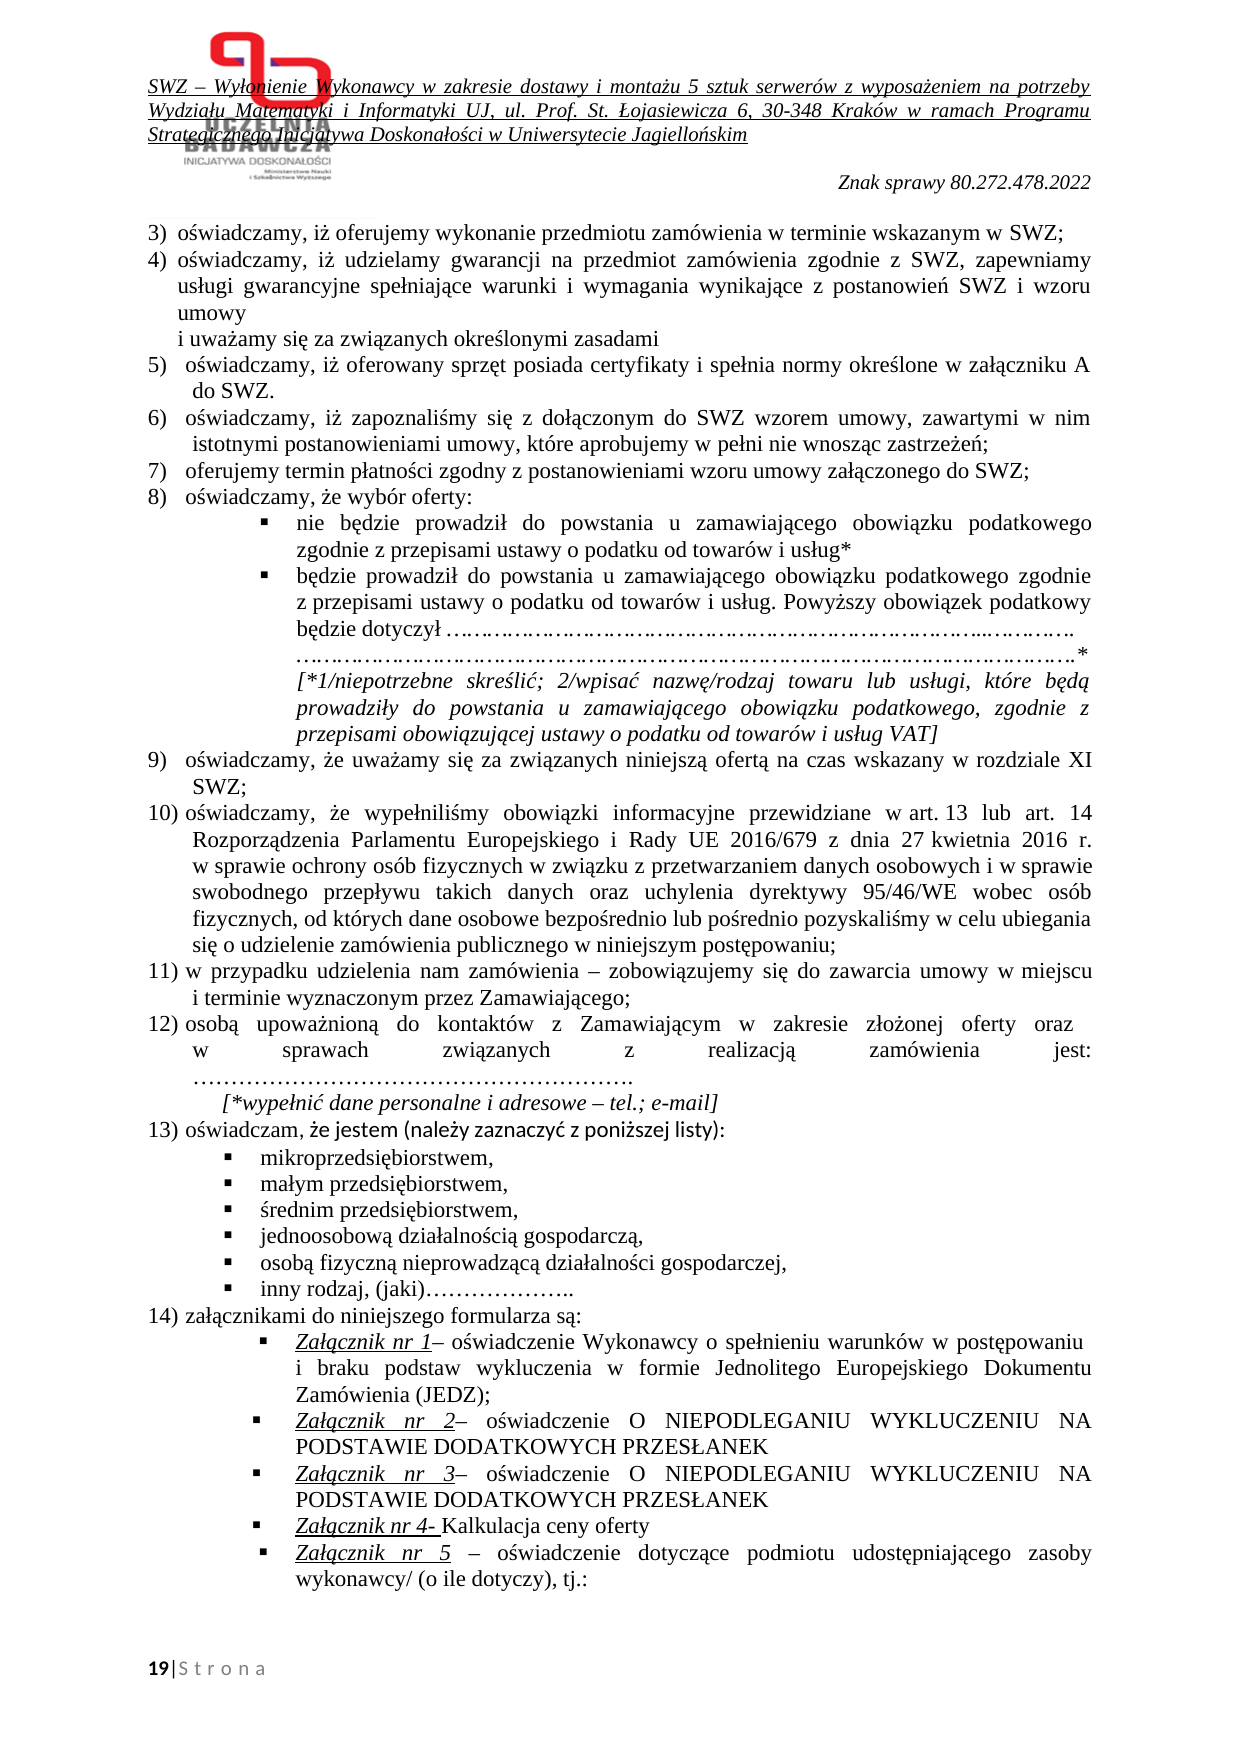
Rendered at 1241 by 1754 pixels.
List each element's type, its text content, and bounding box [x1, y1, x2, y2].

picture [373, 128, 377, 140]
list oświadczamy, iż oferowany sprzęt posiada certyfikaty i spełnia normy określone w załączniku A do SWZ. [148, 351, 1093, 404]
list oświadczamy, że wypełniliśmy obowiązki informacyjne przewidziane w art. 13 lub art. 14 Rozporządzenia Parlamentu Europejskiego i Rady UE 2016/679 z dnia 27 kwietnia 2016 r. w sprawie ochrony osób fizycznych w związku z przetwarzaniem danych osobowych i w sprawie swobodnego przepływu takich danych oraz uchylenia dyrektywy 95/46/WE wobec osób fizycznych, od których dane osobowe bezpośrednio lub pośrednio pozyskaliśmy w celu ubiegania się o udzielenie zamówienia publicznego w niniejszym postępowaniu; [148, 799, 1093, 957]
list oświadczamy, że uważamy się za związanych niniejszą ofertą na czas wskazany w rozdziale XI SWZ; [148, 747, 1093, 799]
picture [147, 120, 377, 143]
list jednoosobową działalnością gospodarczą, [223, 1223, 1093, 1249]
list oferujemy termin płatności zgodny z postanowieniami wzoru umowy załączonego do SWZ; [148, 457, 1093, 483]
picture [147, 144, 377, 219]
list Załącznik nr 1– oświadczenie Wykonawcy o spełnieniu warunków w postępowaniu i braku podstaw wykluczenia w formie Jednolitego Europejskiego Dokumentu Zamówienia (JEDZ); [258, 1328, 1093, 1407]
list osobą fizyczną nieprowadzącą działalności gospodarczej, [223, 1249, 1093, 1275]
list Załącznik nr 5 – oświadczenie dotyczące podmiotu udostępniającego zasoby wykonawcy/ (o ile dotyczy), tj.: [258, 1539, 1093, 1592]
list małym przedsiębiorstwem, [223, 1170, 1093, 1196]
list Załącznik nr 4- Kalkulacja ceny oferty [251, 1512, 1093, 1539]
list średnim przedsiębiorstwem, [223, 1196, 1093, 1223]
list oświadczamy, iż udzielamy gwarancji na przedmiot zamówienia zgodnie z SWZ, zapewniamy usługi gwarancyjne spełniające warunki i wymagania wynikające z postanowień SWZ i wzoru umowy i uważamy się za związanych określonymi zasadami [148, 246, 1093, 351]
list Załącznik nr 3– oświadczenie O NIEPODLEGANIU WYKLUCZENIU NA PODSTAWIE DODATKOWYCH PRZESŁANEK [251, 1460, 1093, 1512]
list będzie prowadził do powstania u zamawiającego obowiązku podatkowego zgodnie z przepisami ustawy o podatku od towarów i usług. Powyższy obowiązek podatkowy będzie dotyczył ……………………………………………………………………..…………. [259, 562, 1093, 641]
list [*wypełnić dane personalne i adresowe – tel.; e-mail] [221, 1089, 1093, 1116]
list mikroprzedsiębiorstwem, [223, 1143, 1093, 1170]
list osobą upoważnioną do kontaktów z Zamawiającym w zakresie złożonej oferty oraz w sprawach związanych z realizacją zamówienia jest: …………………………………………………. [148, 1010, 1093, 1089]
list Załącznik nr 2– oświadczenie O NIEPODLEGANIU WYKLUCZENIU NA PODSTAWIE DODATKOWYCH PRZESŁANEK [251, 1407, 1093, 1460]
list w przypadku udzielenia nam zamówienia – zobowiązujemy się do zawarcia umowy w miejscu i terminie wyznaczonym przez Zamawiającego; [148, 957, 1093, 1010]
text [*1/niepotrzebne skreślić; 2/wpisać nazwę/rodzaj towaru lub usługi, które będą prowadziły do powstania u zamawiającego obowiązku podatkowego, zgodnie z przepisami obowiązującej ustawy o podatku od towarów i usług VAT] [296, 667, 1093, 747]
picture [147, 96, 377, 119]
text …………………………………………………………………………………………………….* [296, 641, 1093, 667]
list oświadczam, że jestem (należy zaznaczyć z poniższej listy): [148, 1116, 1093, 1143]
list oświadczamy, że wybór oferty: [148, 483, 1093, 509]
list załącznikami do niniejszego formularza są: [148, 1302, 1093, 1328]
picture [147, 0, 377, 95]
list oświadczamy, iż zapoznaliśmy się z dołączonym do SWZ wzorem umowy, zawartymi w nim istotnymi postanowieniami umowy, które aprobujemy w pełni nie wnosząc zastrzeżeń; [148, 404, 1093, 457]
list oświadczamy, iż oferujemy wykonanie przedmiotu zamówienia w terminie wskazanym w SWZ; [148, 219, 1093, 246]
list nie będzie prowadził do powstania u zamawiającego obowiązku podatkowego zgodnie z przepisami ustawy o podatku od towarów i usług* [259, 509, 1093, 562]
list inny rodzaj, (jaki)……………….. [223, 1275, 1093, 1302]
